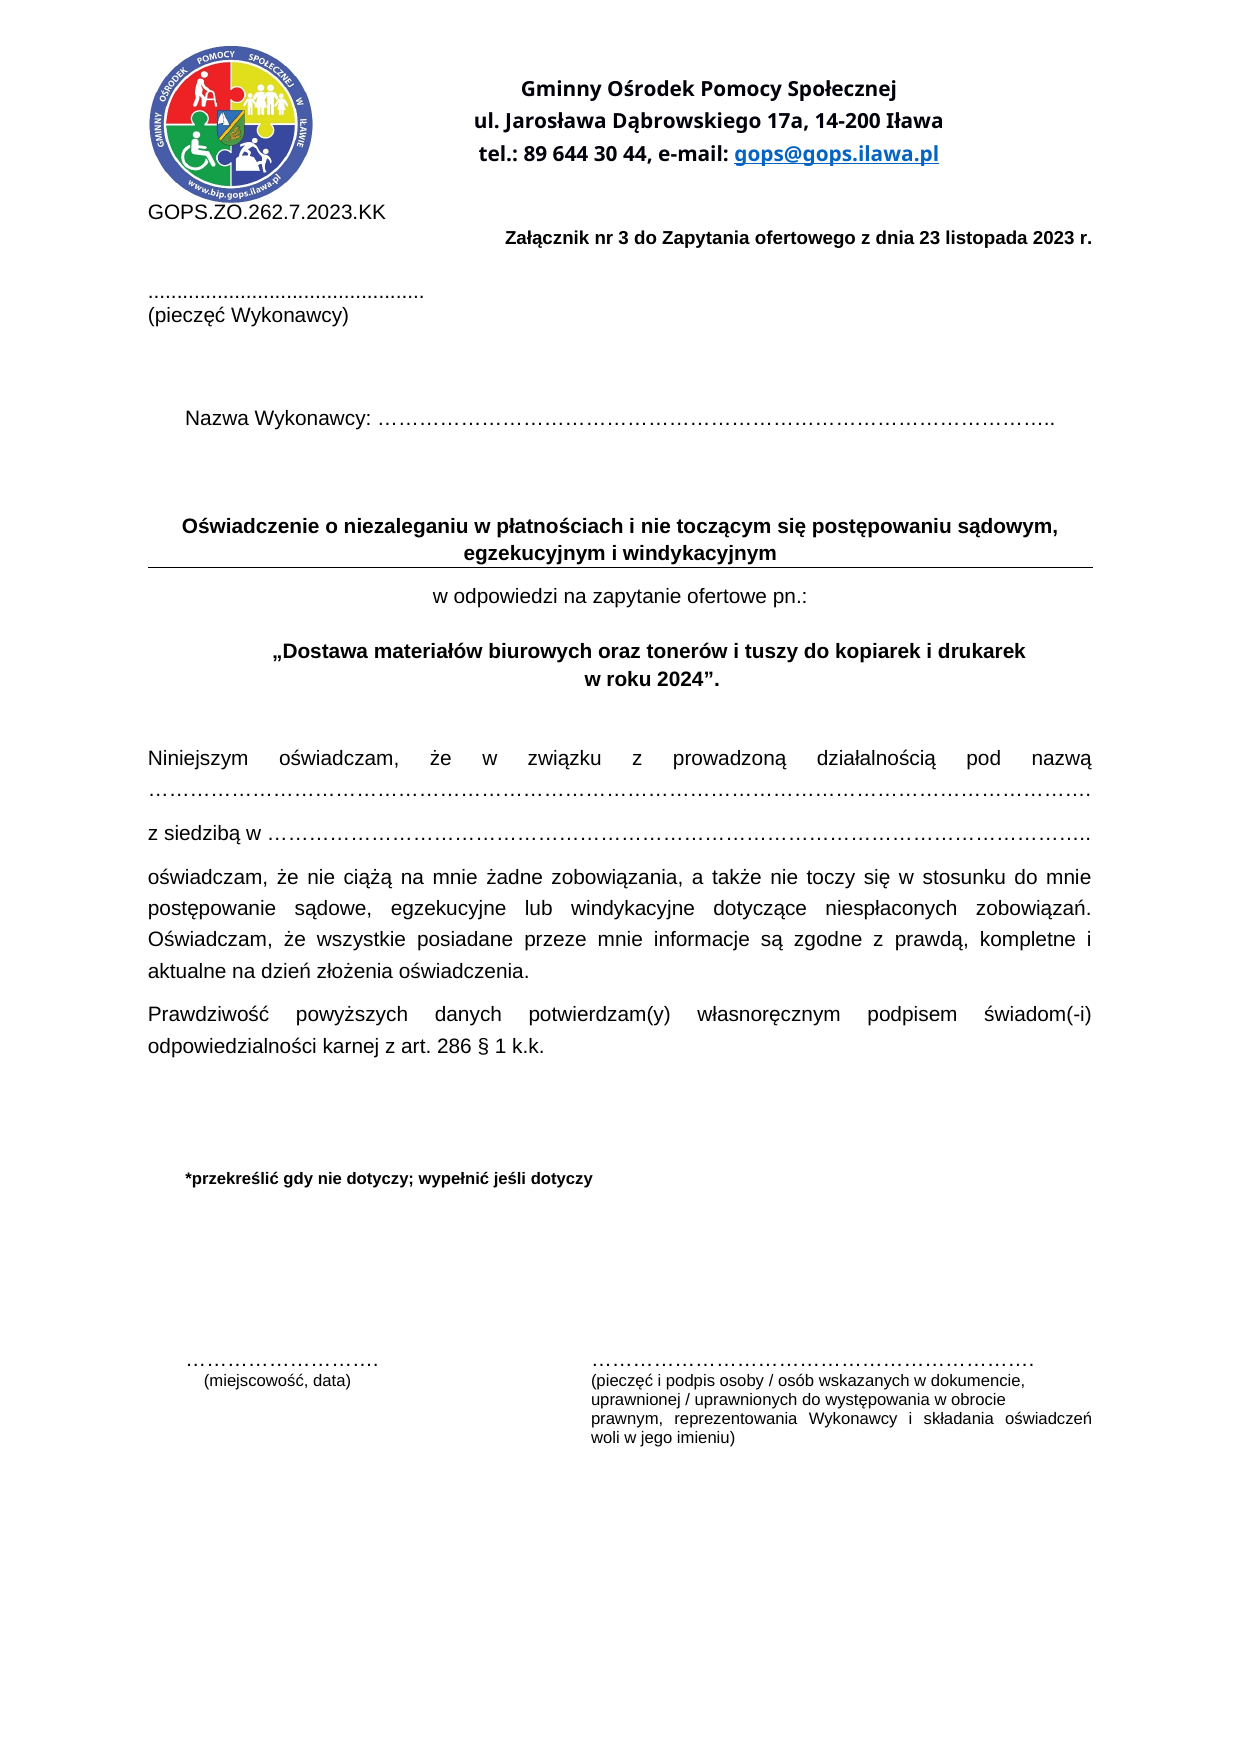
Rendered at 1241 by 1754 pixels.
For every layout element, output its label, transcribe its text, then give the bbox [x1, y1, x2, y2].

list *przekreślić gdy nie dotyczy; wypełnić jeśli dotyczy [185, 1159, 1093, 1191]
text (pieczęć Wykonawcy) [148, 303, 1093, 327]
text ................................................ [148, 279, 1093, 303]
text oświadczam, że nie ciążą na mnie żadne zobowiązania, a także nie toczy się w stosunku do mnie postępowanie sądowe, egzekucyjne lub windykacyjne dotyczące niespłaconych zobowiązań. Oświadczam, że wszystkie posiadane przeze mnie informacje są zgodne z prawdą, kompletne i aktualne na dzień złożenia oświadczenia. [148, 859, 1093, 984]
text Załącznik nr 3 do Zapytania ofertowego z dnia 23 listopada 2023 r. [148, 227, 1093, 249]
text prawnym, reprezentowania Wykonawcy i składania oświadczeń woli w jego imieniu) [591, 1409, 1093, 1447]
list ………………………. ………………………………………………………. [185, 1347, 1093, 1371]
text (miejscowość, data) (pieczęć i podpis osoby / osób wskazanych w dokumencie, [148, 1371, 1093, 1390]
text Prawdziwość powyższych danych potwierdzam(y) własnoręcznym podpisem świadom(-i) odpowiedzialności karnej z art. 286 § 1 k.k. [148, 997, 1093, 1059]
text Nazwa Wykonawcy: …………………………………………………………………………………….. [148, 406, 1093, 430]
text GOPS.ZO.262.7.2023.KK [148, 199, 1093, 223]
text Niniejszym oświadczam, że w związku z prowadzoną działalnością pod nazwą ………………………………………………………………………………………………………………………. [148, 741, 1093, 803]
text Oświadczenie o niezaleganiu w płatnościach i nie toczącym się postępowaniu sądowym, egzekucyjnym i windykacyjnym [148, 514, 1093, 567]
text uprawnionej / uprawnionych do występowania w obrocie [148, 1390, 1093, 1409]
text z siedzibą w ……………………………………………………………………………………………………….. [148, 816, 1093, 847]
text „Dostawa materiałów biurowych oraz tonerów i tuszy do kopiarek i drukarek w roku 2024”. [206, 639, 1093, 691]
text w odpowiedzi na zapytanie ofertowe pn.: [148, 584, 1093, 608]
picture [147, 45, 314, 205]
